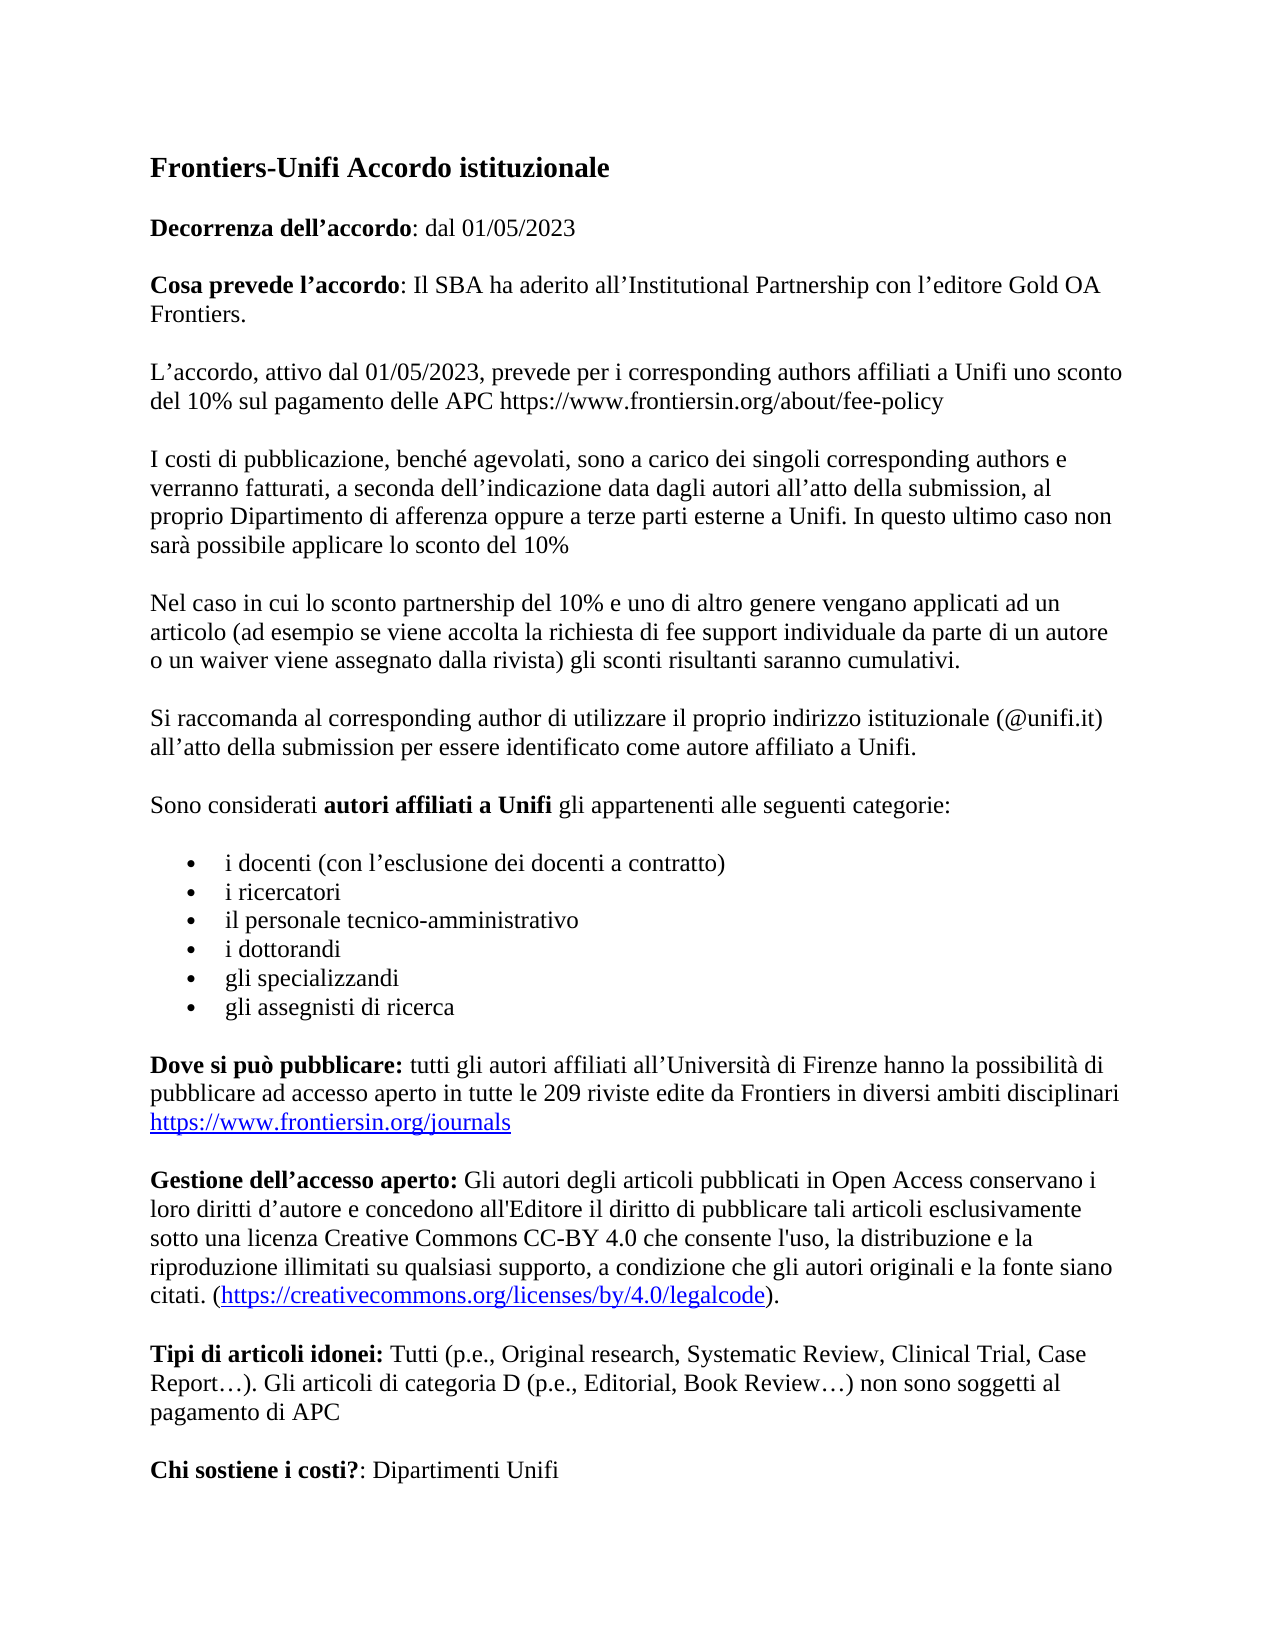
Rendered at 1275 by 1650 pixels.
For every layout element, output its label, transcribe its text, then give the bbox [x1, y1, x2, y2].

list i docenti (con l’esclusione dei docenti a contratto) [187, 848, 1125, 877]
list i ricercatori [187, 877, 1125, 906]
text Chi sostiene i costi?: Dipartimenti Unifi [150, 1455, 1125, 1484]
text Nel caso in cui lo sconto partnership del 10% e uno di altro genere vengano applicati ad un articolo (ad esempio se viene accolta la richiesta di fee support individuale da parte di un autore o un waiver viene assegnato dalla rivista) gli sconti risultanti saranno cumulativi. [150, 588, 1125, 674]
text Gestione dell’accesso aperto: Gli autori degli articoli pubblicati in Open Access conservano i loro diritti d’autore e concedono all'Editore il diritto di pubblicare tali articoli esclusivamente sotto una licenza Creative Commons CC-BY 4.0 che consente l'uso, la distribuzione e la riproduzione illimitati su qualsiasi supporto, a condizione che gli autori originali e la fonte siano citati. (https://creativecommons.org/licenses/by/4.0/legalcode). [150, 1165, 1125, 1309]
text L’accordo, attivo dal 01/05/2023, prevede per i corresponding authors affiliati a Unifi uno sconto del 10% sul pagamento delle APC https://www.frontiersin.org/about/fee-policy [150, 357, 1125, 415]
text Sono considerati autori affiliati a Unifi gli appartenenti alle seguenti categorie: [150, 790, 1125, 819]
list i dottorandi [187, 934, 1125, 963]
text Decorrenza dell’accordo: dal 01/05/2023 [150, 213, 1125, 241]
text I costi di pubblicazione, benché agevolati, sono a carico dei singoli corresponding authors e verranno fatturati, a seconda dell’indicazione data dagli autori all’atto della submission, al proprio Dipartimento di afferenza oppure a terze parti esterne a Unifi. In questo ultimo caso non sarà possibile applicare lo sconto del 10% [150, 444, 1125, 559]
text Si raccomanda al corresponding author di utilizzare il proprio indirizzo istituzionale (@unifi.it) all’atto della submission per essere identificato come autore affiliato a Unifi. [150, 703, 1125, 761]
list gli assegnisti di ricerca [187, 992, 1125, 1021]
text Dove si può pubblicare: tutti gli autori affiliati all’Università di Firenze hanno la possibilità di pubblicare ad accesso aperto in tutte le 209 riviste edite da Frontiers in diversi ambiti disciplinari https://www.frontiersin.org/journals [150, 1050, 1125, 1136]
list gli specializzandi [187, 963, 1125, 992]
list il personale tecnico-amministrativo [187, 906, 1125, 934]
text Tipi di articoli idonei: Tutti (p.e., Original research, Systematic Review, Clinical Trial, Case Report…). Gli articoli di categoria D (p.e., Editorial, Book Review…) non sono soggetti al pagamento di APC [150, 1338, 1125, 1426]
text Frontiers-Unifi Accordo istituzionale [150, 150, 1125, 183]
text Cosa prevede l’accordo: Il SBA ha aderito all’Institutional Partnership con l’editore Gold OA Frontiers. [150, 271, 1125, 328]
